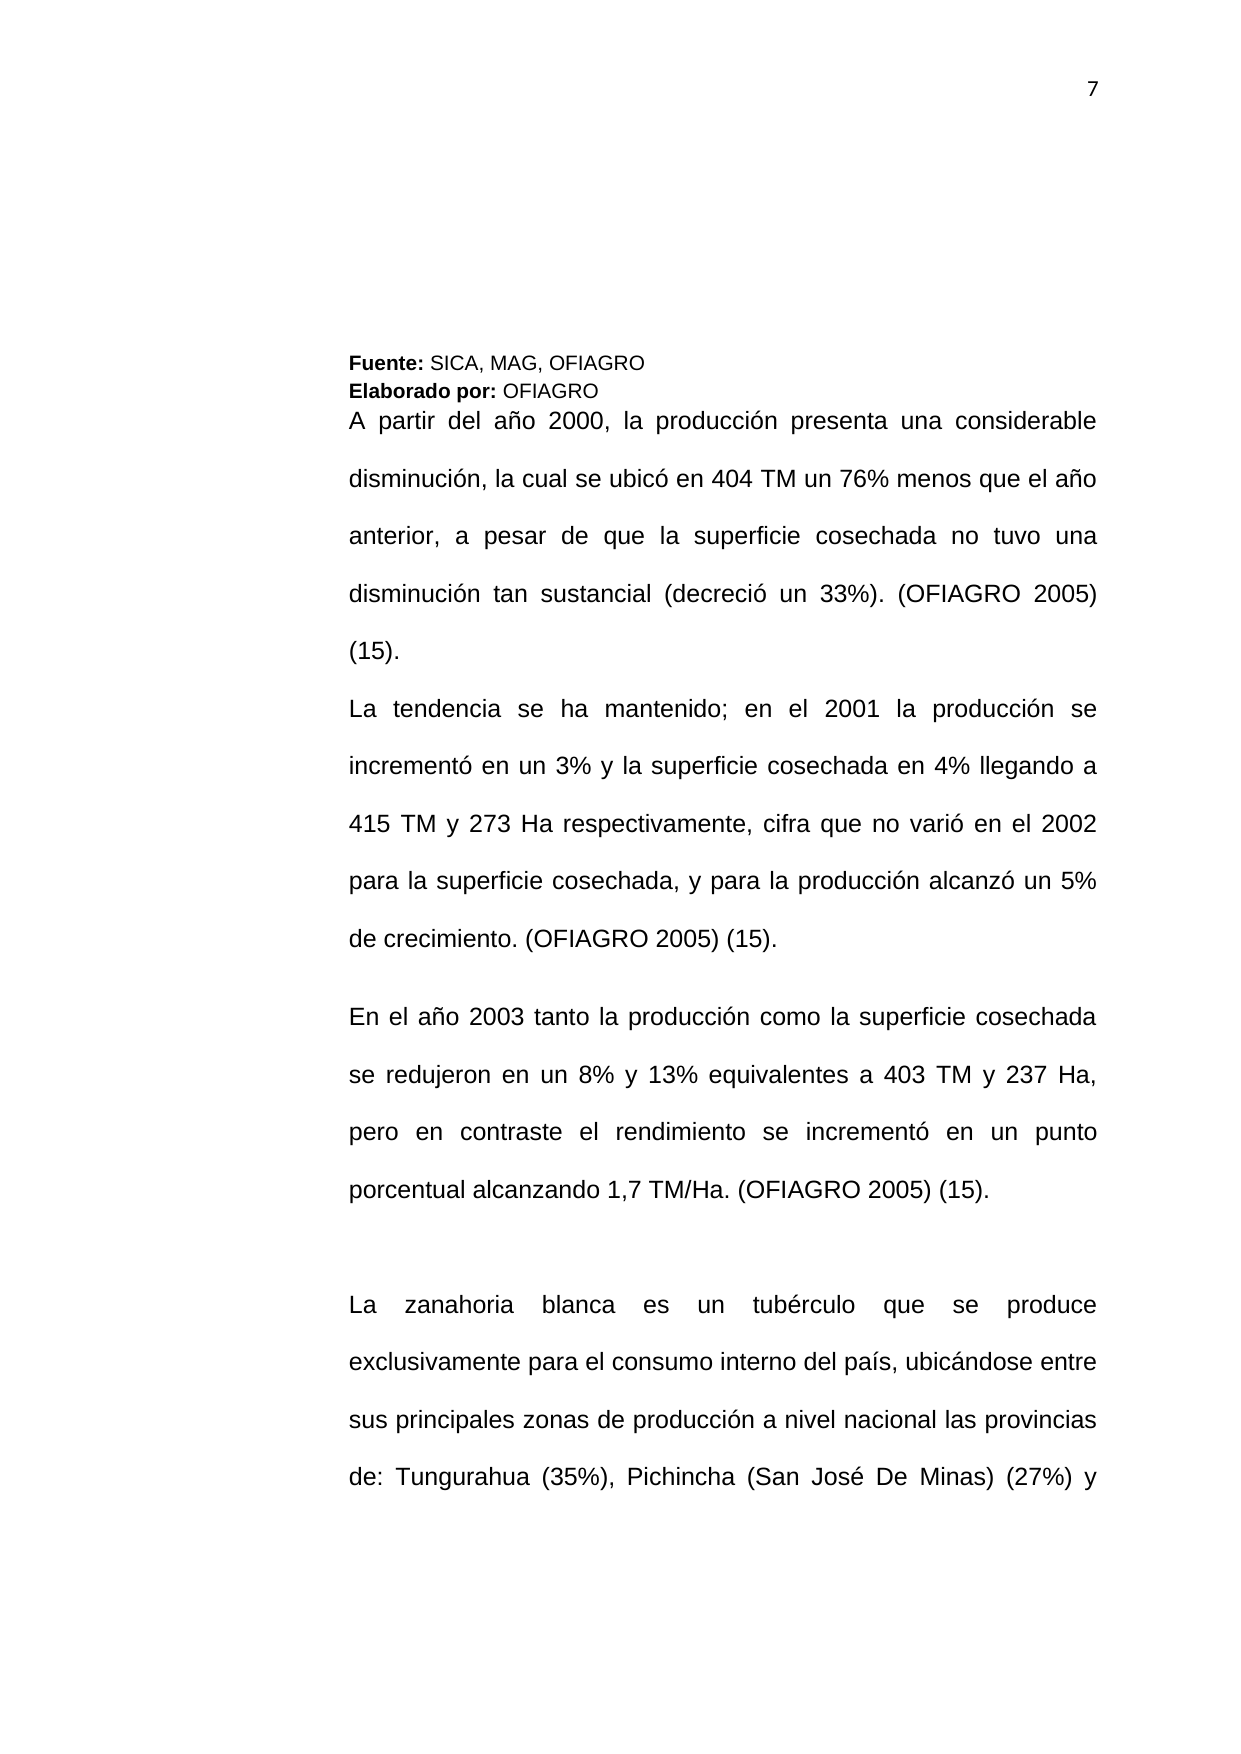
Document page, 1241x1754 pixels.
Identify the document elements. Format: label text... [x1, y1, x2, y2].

list Elaborado por: OFIAGRO [349, 379, 1098, 403]
list Fuente: SICA, MAG, OFIAGRO [349, 351, 1098, 375]
text La tendencia se ha mantenido; en el 2001 la producción se incrementó en un 3% y la superficie cosechada en 4% llegando a 415 TM y 273 Ha respectivamente, cifra que no varió en el 2002 para la superficie cosechada, y para la producción alcanzó un 5% de crecimiento. (OFIAGRO 2005) (15). [349, 694, 1098, 952]
text A partir del año 2000, la producción presenta una considerable disminución, la cual se ubicó en 404 TM un 76% menos que el año anterior, a pesar de que la superficie cosechada no tuvo una disminución tan sustancial (decreció un 33%). (OFIAGRO 2005) (15). [349, 406, 1098, 665]
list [349, 1289, 1098, 1491]
list En el año 2003 tanto la producción como la superficie cosechada se redujeron en un 8% y 13% equivalentes a 403 TM y 237 Ha, pero en contraste el rendimiento se incrementó en un punto porcentual alcanzando 1,7 TM/Ha. (OFIAGRO 2005) (15). [349, 1002, 1098, 1203]
